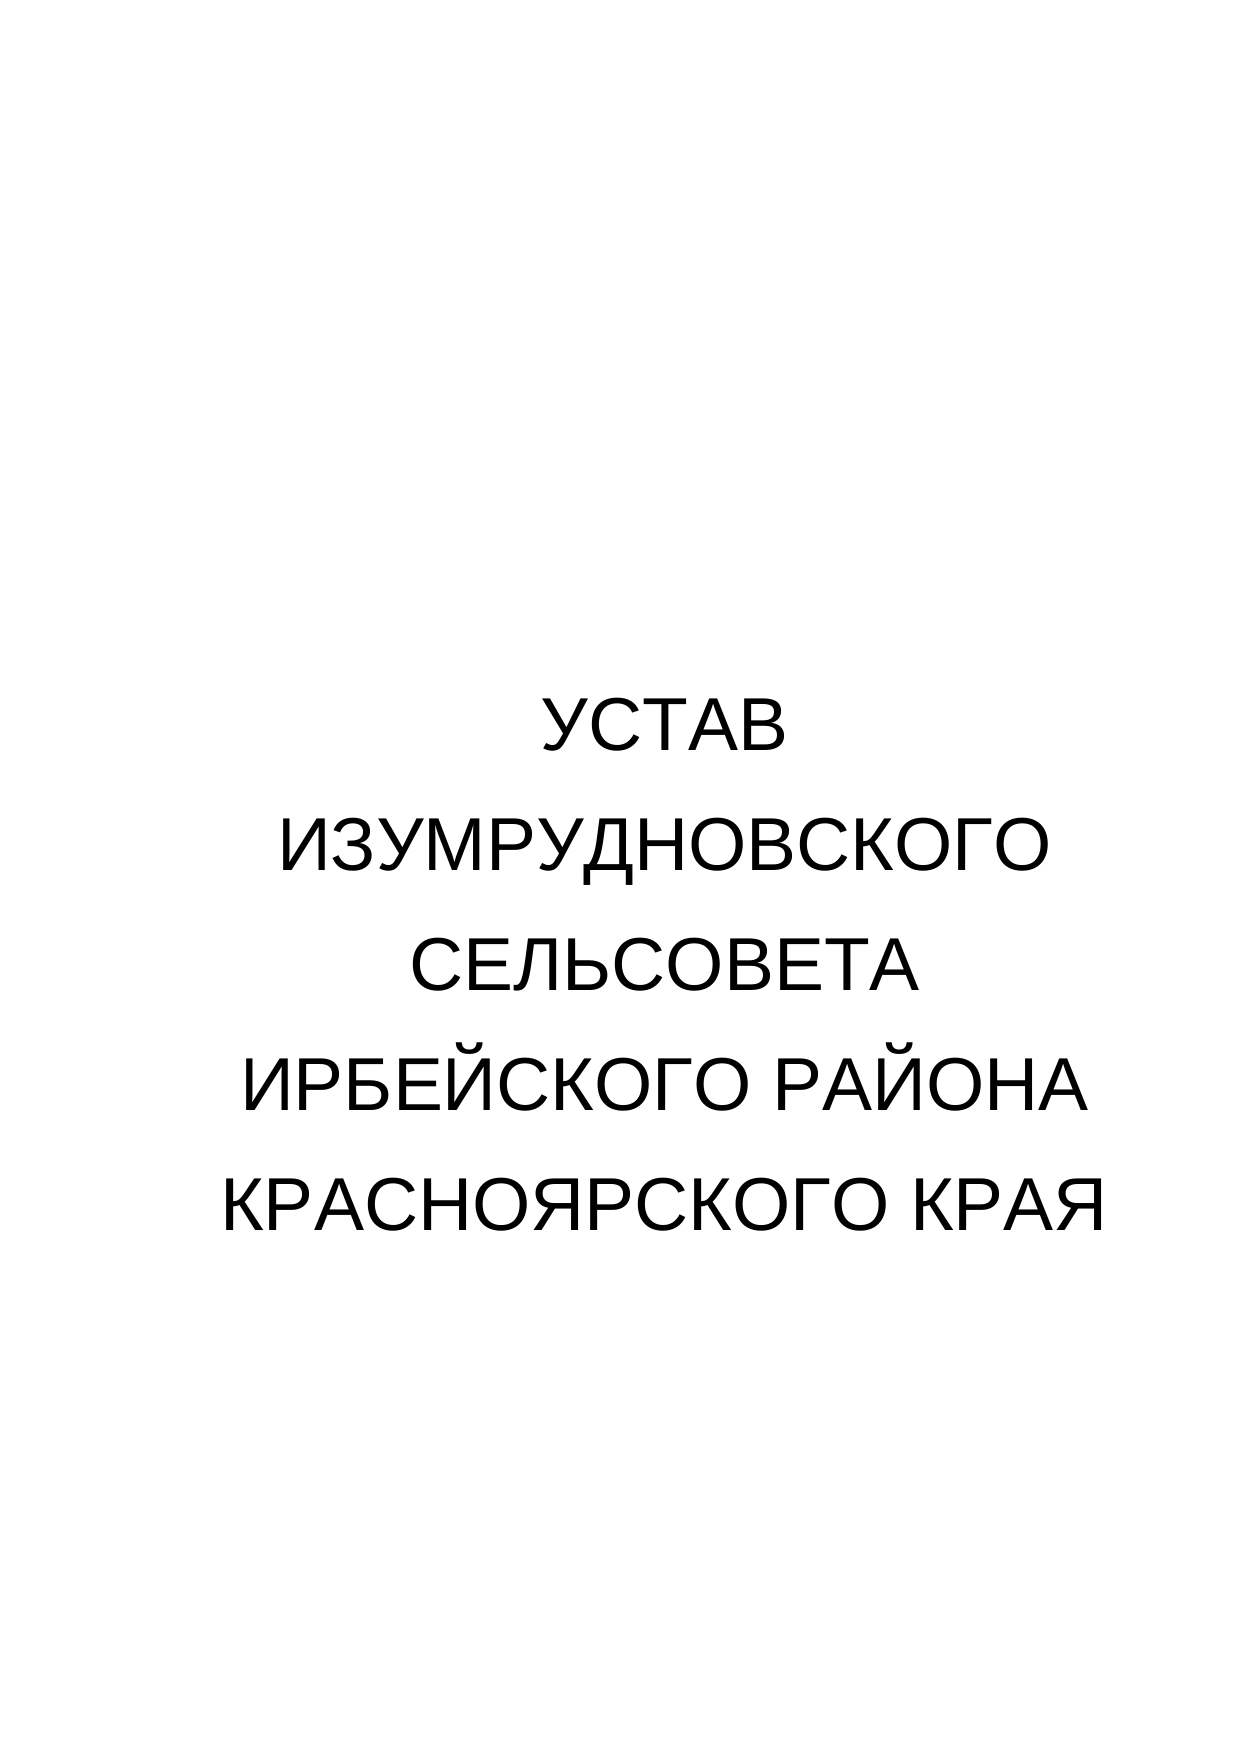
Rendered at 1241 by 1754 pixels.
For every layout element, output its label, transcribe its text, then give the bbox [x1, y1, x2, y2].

text ИРБЕЙСКОГО РАЙОНА [177, 1039, 1152, 1126]
text ИЗУМРУДНОВСКОГО [177, 799, 1152, 886]
text УСТАВ [177, 679, 1152, 766]
text КРАСНОЯРСКОГО КРАЯ [177, 1159, 1152, 1246]
text СЕЛЬСОВЕТА [177, 919, 1152, 1006]
